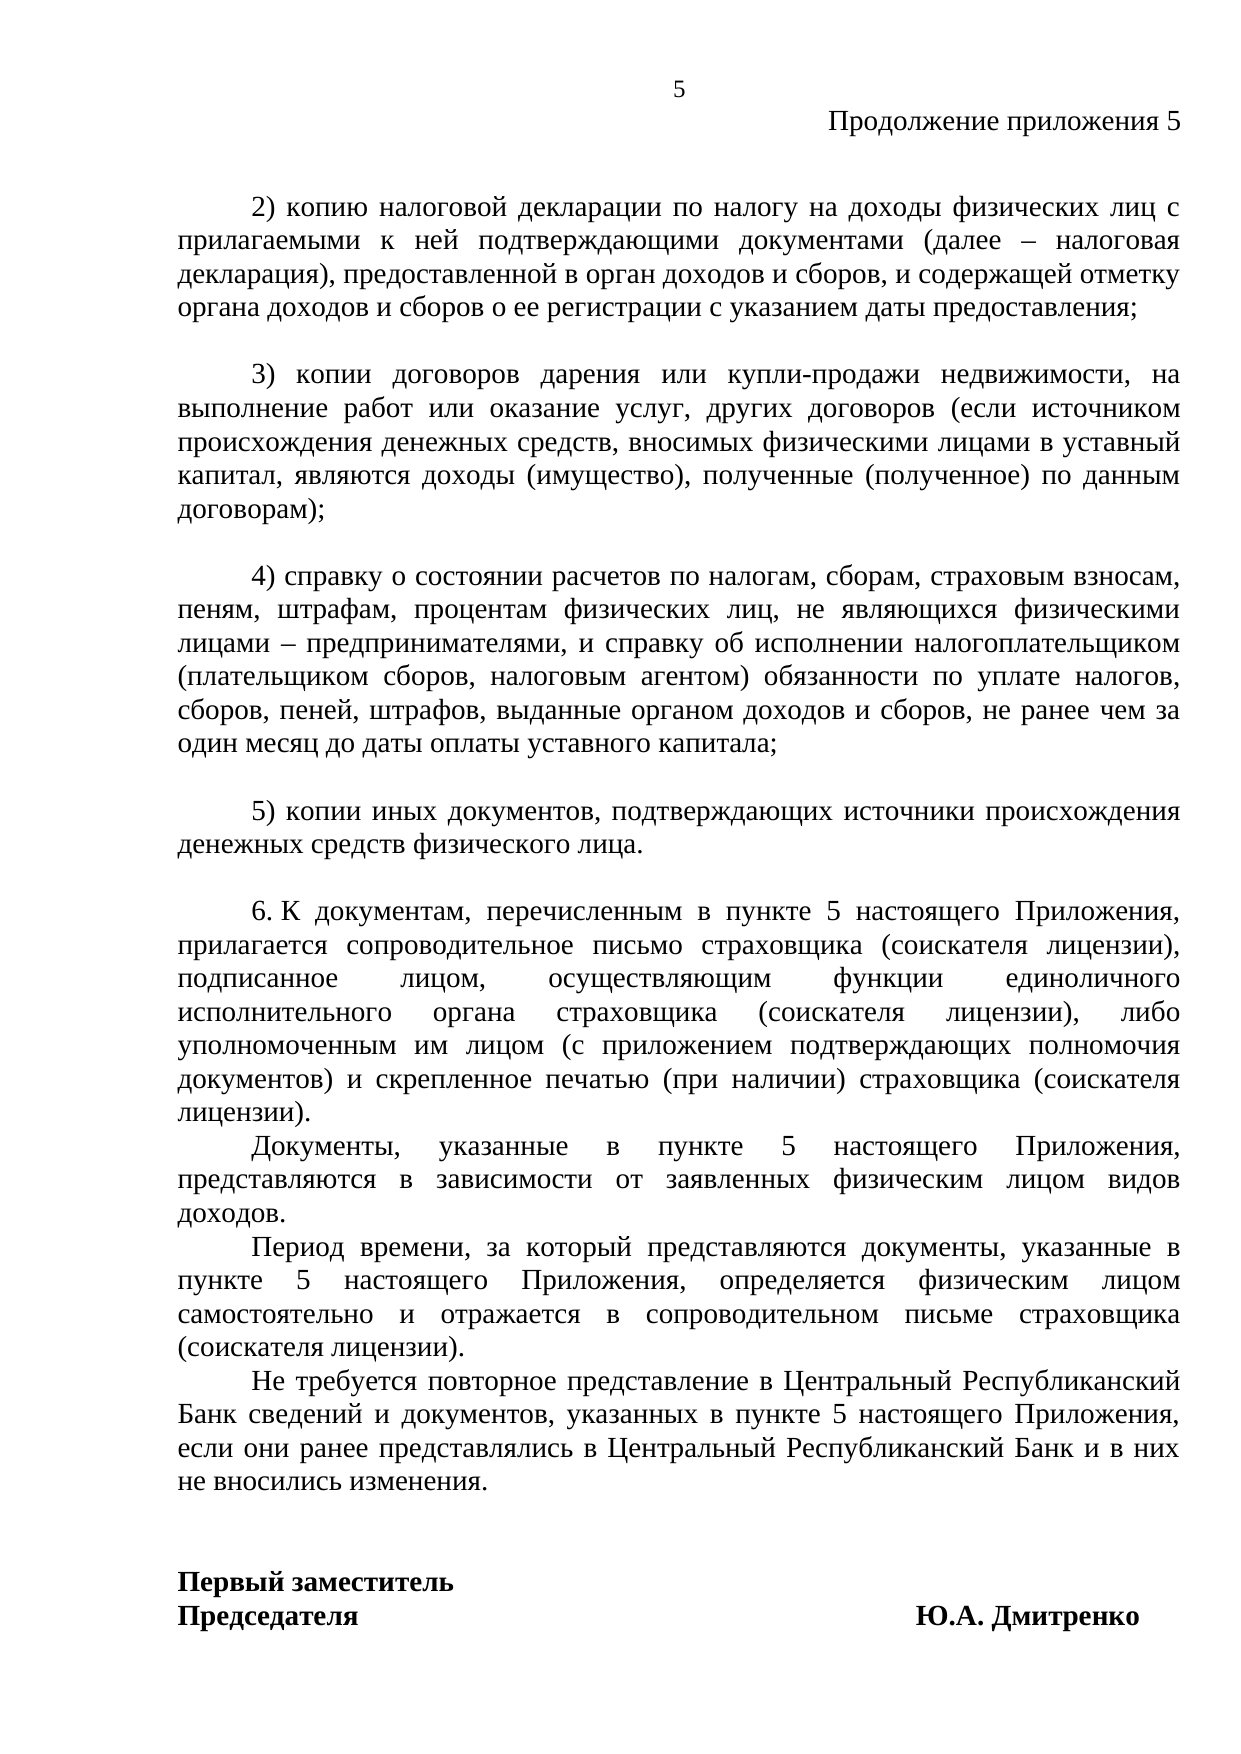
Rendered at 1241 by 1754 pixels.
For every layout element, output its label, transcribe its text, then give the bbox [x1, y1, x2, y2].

text Документы, указанные в пункте 5 настоящего Приложения, представляются в зависимости от заявленных физическим лицом видов доходов. [177, 1128, 1181, 1229]
list К документам, перечисленным в пункте 5 настоящего Приложения, прилагается сопроводительное письмо страховщика (соискателя лицензии), подписанное лицом, осуществляющим функции единоличного исполнительного органа страховщика (соискателя лицензии), либо уполномоченным им лицом (с приложением подтверждающих полномочия документов) и скрепленное печатью (при наличии) страховщика (соискателя лицензии). [177, 893, 1181, 1128]
text 5) копии иных документов, подтверждающих источники происхождения денежных средств физического лица. [177, 793, 1181, 860]
text Не требуется повторное представление в Центральный Республиканский Банк сведений и документов, указанных в пункте 5 настоящего Приложения, если они ранее представлялись в Центральный Республиканский Банк и в них не вносились изменения. [177, 1363, 1181, 1497]
text Период времени, за который представляются документы, указанные в пункте 5 настоящего Приложения, определяется физическим лицом самостоятельно и отражается в сопроводительном письме страховщика (соискателя лицензии). [177, 1229, 1181, 1363]
text 2) копию налоговой декларации по налогу на доходы физических лиц с прилагаемыми к ней подтверждающими документами (далее – налоговая декларация), предоставленной в орган доходов и сборов, и содержащей отметку органа доходов и сборов о ее регистрации с указанием даты предоставления; [177, 189, 1181, 323]
text 3) копии договоров дарения или купли-продажи недвижимости, на выполнение работ или оказание услуг, других договоров (если источником происхождения денежных средств, вносимых физическими лицами в уставный капитал, являются доходы (имущество), полученные (полученное) по данным договорам); [177, 357, 1181, 524]
text Председателя Ю.А. Дмитренко [177, 1598, 1181, 1631]
text Первый заместитель [177, 1564, 1181, 1598]
text 4) справку о состоянии расчетов по налогам, сборам, страховым взносам, пеням, штрафам, процентам физических лиц, не являющихся физическими лицами – предпринимателями, и справку об исполнении налогоплательщиком (плательщиком сборов, налоговым агентом) обязанности по уплате налогов, сборов, пеней, штрафов, выданные органом доходов и сборов, не ранее чем за один месяц до даты оплаты уставного капитала; [177, 558, 1181, 759]
